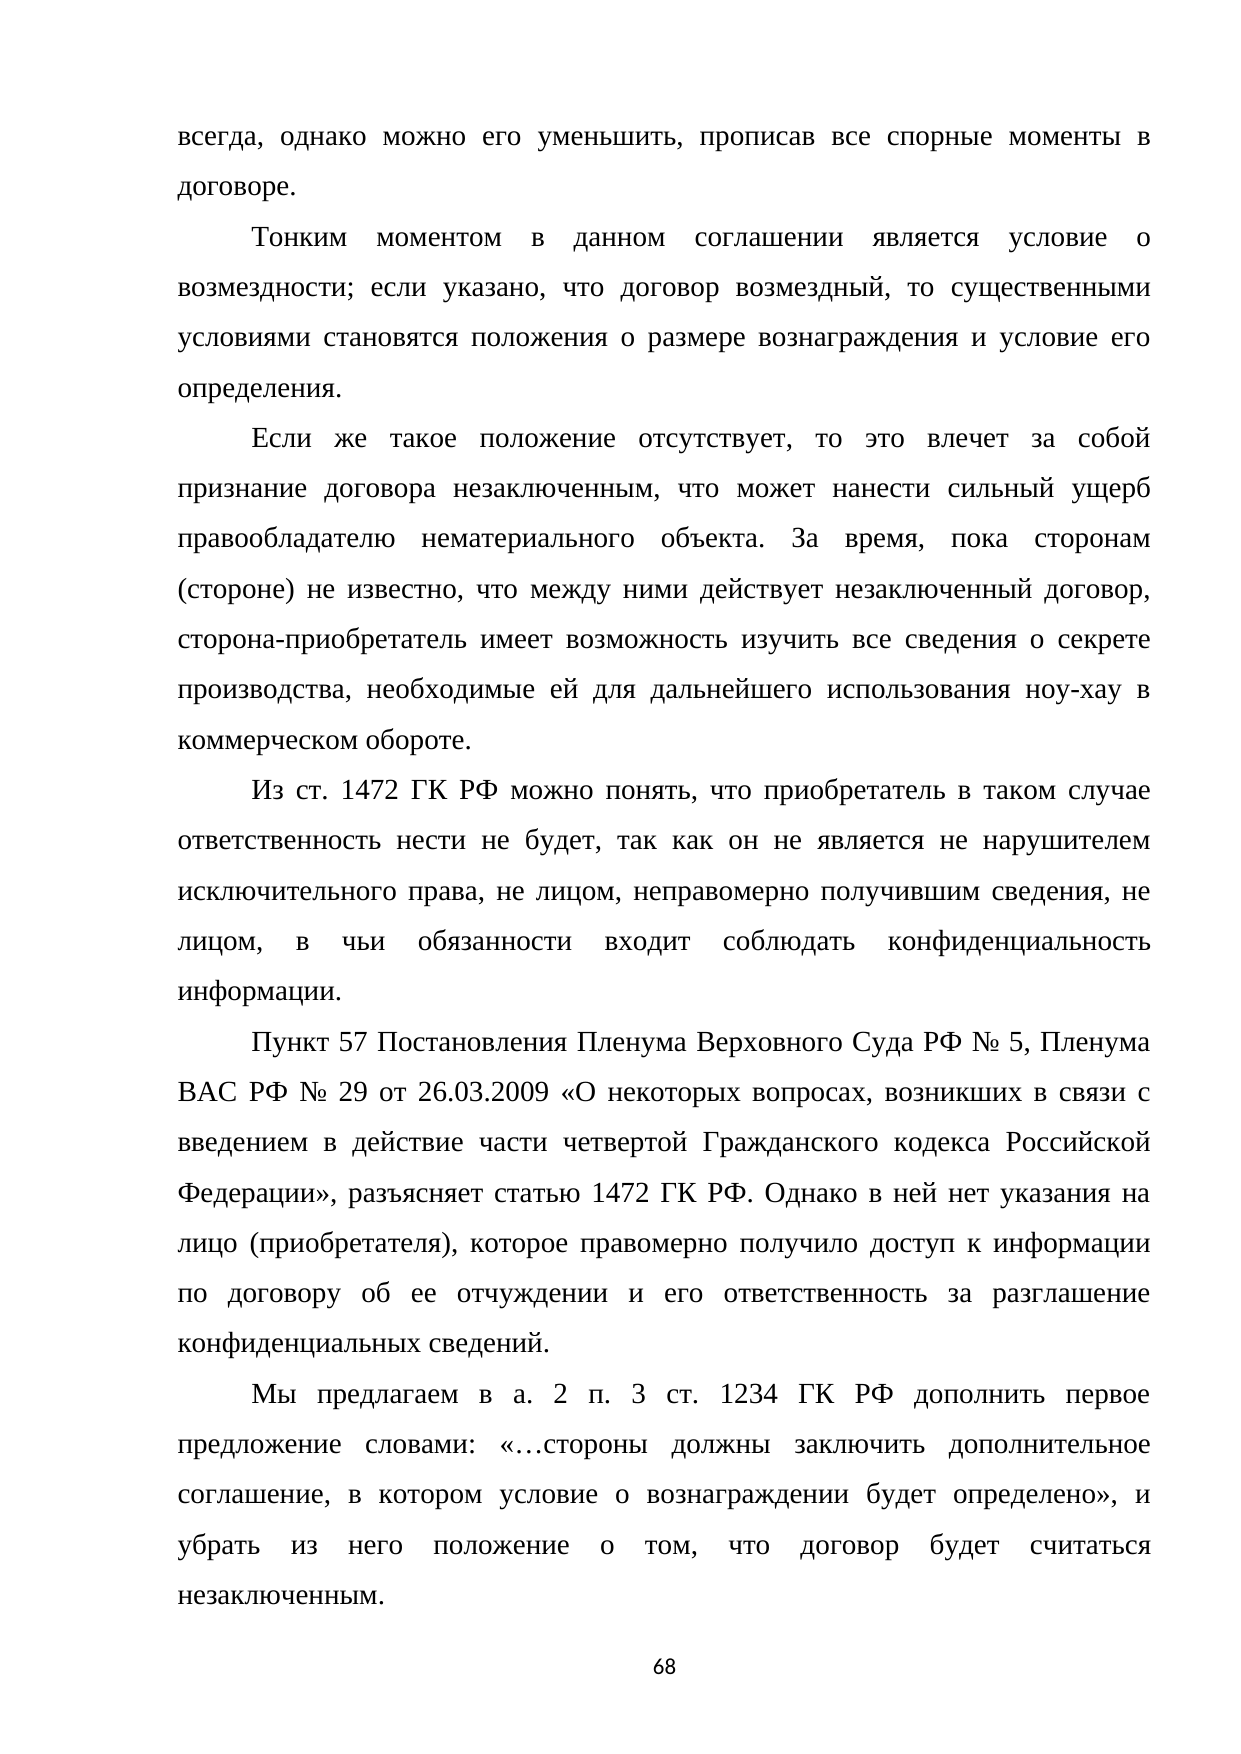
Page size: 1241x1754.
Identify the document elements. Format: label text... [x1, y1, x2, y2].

text Мы предлагаем в а. 2 п. 3 ст. 1234 ГК РФ дополнить первое предложение словами: «…стороны должны заключить дополнительное соглашение, в котором условие о вознаграждении будет определено», и убрать из него положение о том, что договор будет считаться незаключенным. [177, 1376, 1152, 1611]
list Пункт 57 Постановления Пленума Верховного Суда РФ № 5, Пленума ВАС РФ № 29 от 26.03.2009 «О некоторых вопросах, возникших в связи с введением в действие части четвертой Гражданского кодекса Российской Федерации», разъясняет статью 1472 ГК РФ. Однако в ней нет указания на лицо (приобретателя), которое правомерно получило доступ к информации по договору об ее отчуждении и его ответственность за разглашение конфиденциальных сведений. [177, 1024, 1152, 1359]
text Из ст. 1472 ГК РФ можно понять, что приобретатель в таком случае ответственность нести не будет, так как он не является не нарушителем исключительного права, не лицом, неправомерно получившим сведения, не лицом, в чьи обязанности входит соблюдать конфиденциальность информации. [177, 772, 1152, 1007]
list Если же такое положение отсутствует, то это влечет за собой признание договора незаключенным, что может нанести сильный ущерб правообладателю нематериального объекта. За время, пока сторонам (стороне) не известно, что между ними действует незаключенный договор, сторона-приобретатель имеет возможность изучить все сведения о секрете производства, необходимые ей для дальнейшего использования ноу-хау в коммерческом обороте. [177, 420, 1152, 755]
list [177, 118, 1152, 202]
list Тонким моментом в данном соглашении является условие о возмездности; если указано, что договор возмездный, то существенными условиями становятся положения о размере вознаграждения и условие его определения. [177, 219, 1152, 403]
